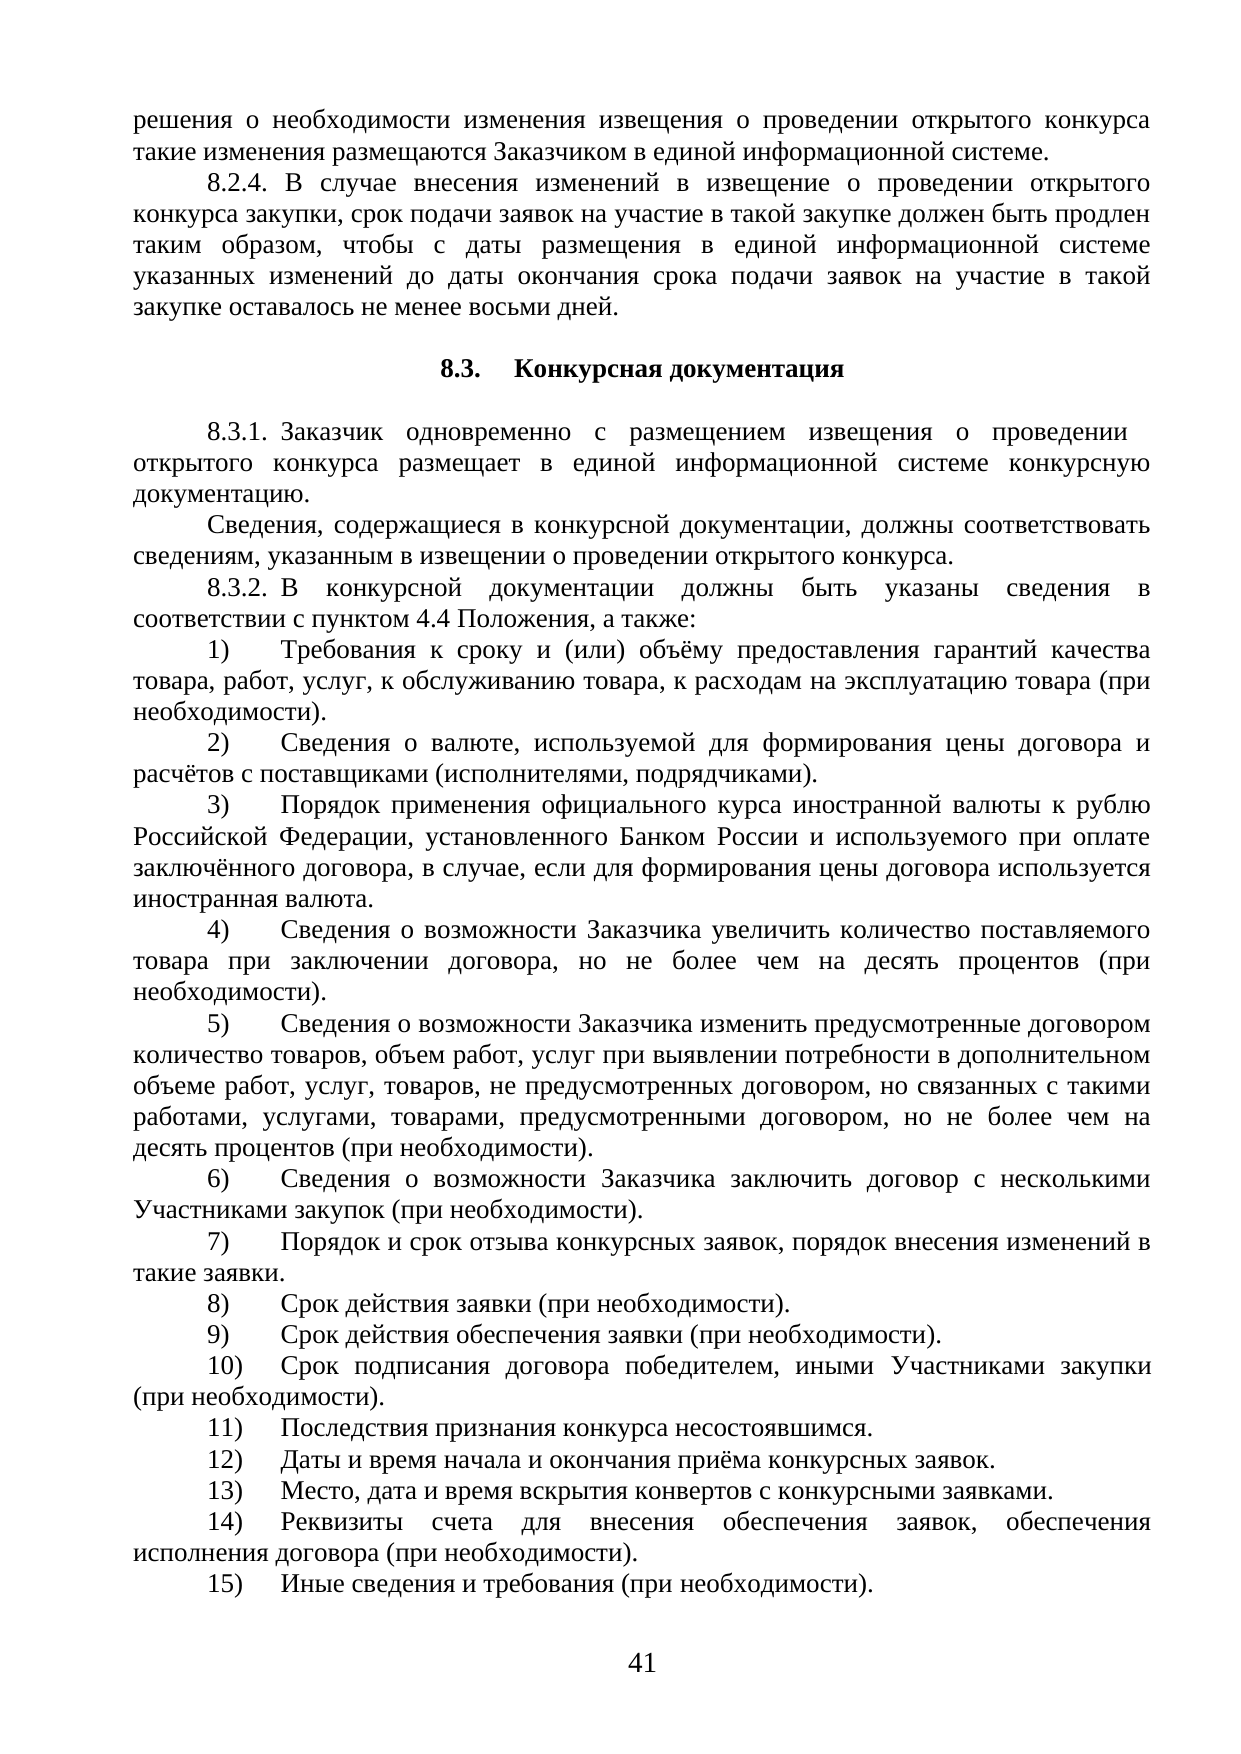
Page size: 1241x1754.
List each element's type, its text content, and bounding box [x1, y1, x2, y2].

list Срок действия заявки (при необходимости). [133, 1287, 1152, 1318]
list 8.2.4. В случае внесения изменений в извещение о проведении открытого конкурса закупки, срок подачи заявок на участие в такой закупке должен быть продлен таким образом, чтобы с даты размещения в единой информационной системе указанных изменений до даты окончания срока подачи заявок на участие в такой закупке оставалось не менее восьми дней. [133, 166, 1152, 321]
list Иные сведения и требования (при необходимости). [133, 1567, 1152, 1598]
list Сведения о валюте, используемой для формирования цены договора и расчётов с поставщиками (исполнителями, подрядчиками). [133, 726, 1152, 789]
list Порядок и срок отзыва конкурсных заявок, порядок внесения изменений в такие заявки. [133, 1225, 1152, 1287]
list Заказчик одновременно с размещением извещения о проведении открытого конкурса размещает в единой информационной системе конкурсную документацию. [133, 415, 1152, 508]
list В конкурсной документации должны быть указаны сведения в соответствии с пунктом 4.4 Положения, а также: [133, 571, 1152, 633]
list Конкурсная документация [133, 353, 1152, 384]
list Сведения о возможности Заказчика заключить договор с несколькими Участниками закупок (при необходимости). [133, 1162, 1152, 1225]
list Даты и время начала и окончания приёма конкурсных заявок. [133, 1443, 1152, 1474]
list Последствия признания конкурса несостоявшимся. [133, 1412, 1152, 1443]
list Место, дата и время вскрытия конвертов с конкурсными заявками. [133, 1474, 1152, 1505]
list Порядок применения официального курса иностранной валюты к рублю Российской Федерации, установленного Банком России и используемого при оплате заключённого договора, в случае, если для формирования цены договора используется иностранная валюта. [133, 789, 1152, 913]
list Срок действия обеспечения заявки (при необходимости). [133, 1318, 1152, 1349]
list Сведения о возможности Заказчика изменить предусмотренные договором количество товаров, объем работ, услуг при выявлении потребности в дополнительном объеме работ, услуг, товаров, не предусмотренных договором, но связанных с такими работами, услугами, товарами, предусмотренными договором, но не более чем на десять процентов (при необходимости). [133, 1007, 1152, 1162]
list Срок подписания договора победителем, иными Участниками закупки (при необходимости). [133, 1349, 1152, 1412]
list Реквизиты счета для внесения обеспечения заявок, обеспечения исполнения договора (при необходимости). [133, 1505, 1152, 1567]
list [133, 103, 1152, 166]
list Сведения о возможности Заказчика увеличить количество поставляемого товара при заключении договора, но не более чем на десять процентов (при необходимости). [133, 913, 1152, 1007]
list Требования к сроку и (или) объёму предоставления гарантий качества товара, работ, услуг, к обслуживанию товара, к расходам на эксплуатацию товара (при необходимости). [133, 633, 1152, 726]
text Сведения, содержащиеся в конкурсной документации, должны соответствовать сведениям, указанным в извещении о проведении открытого конкурса. [133, 508, 1152, 571]
